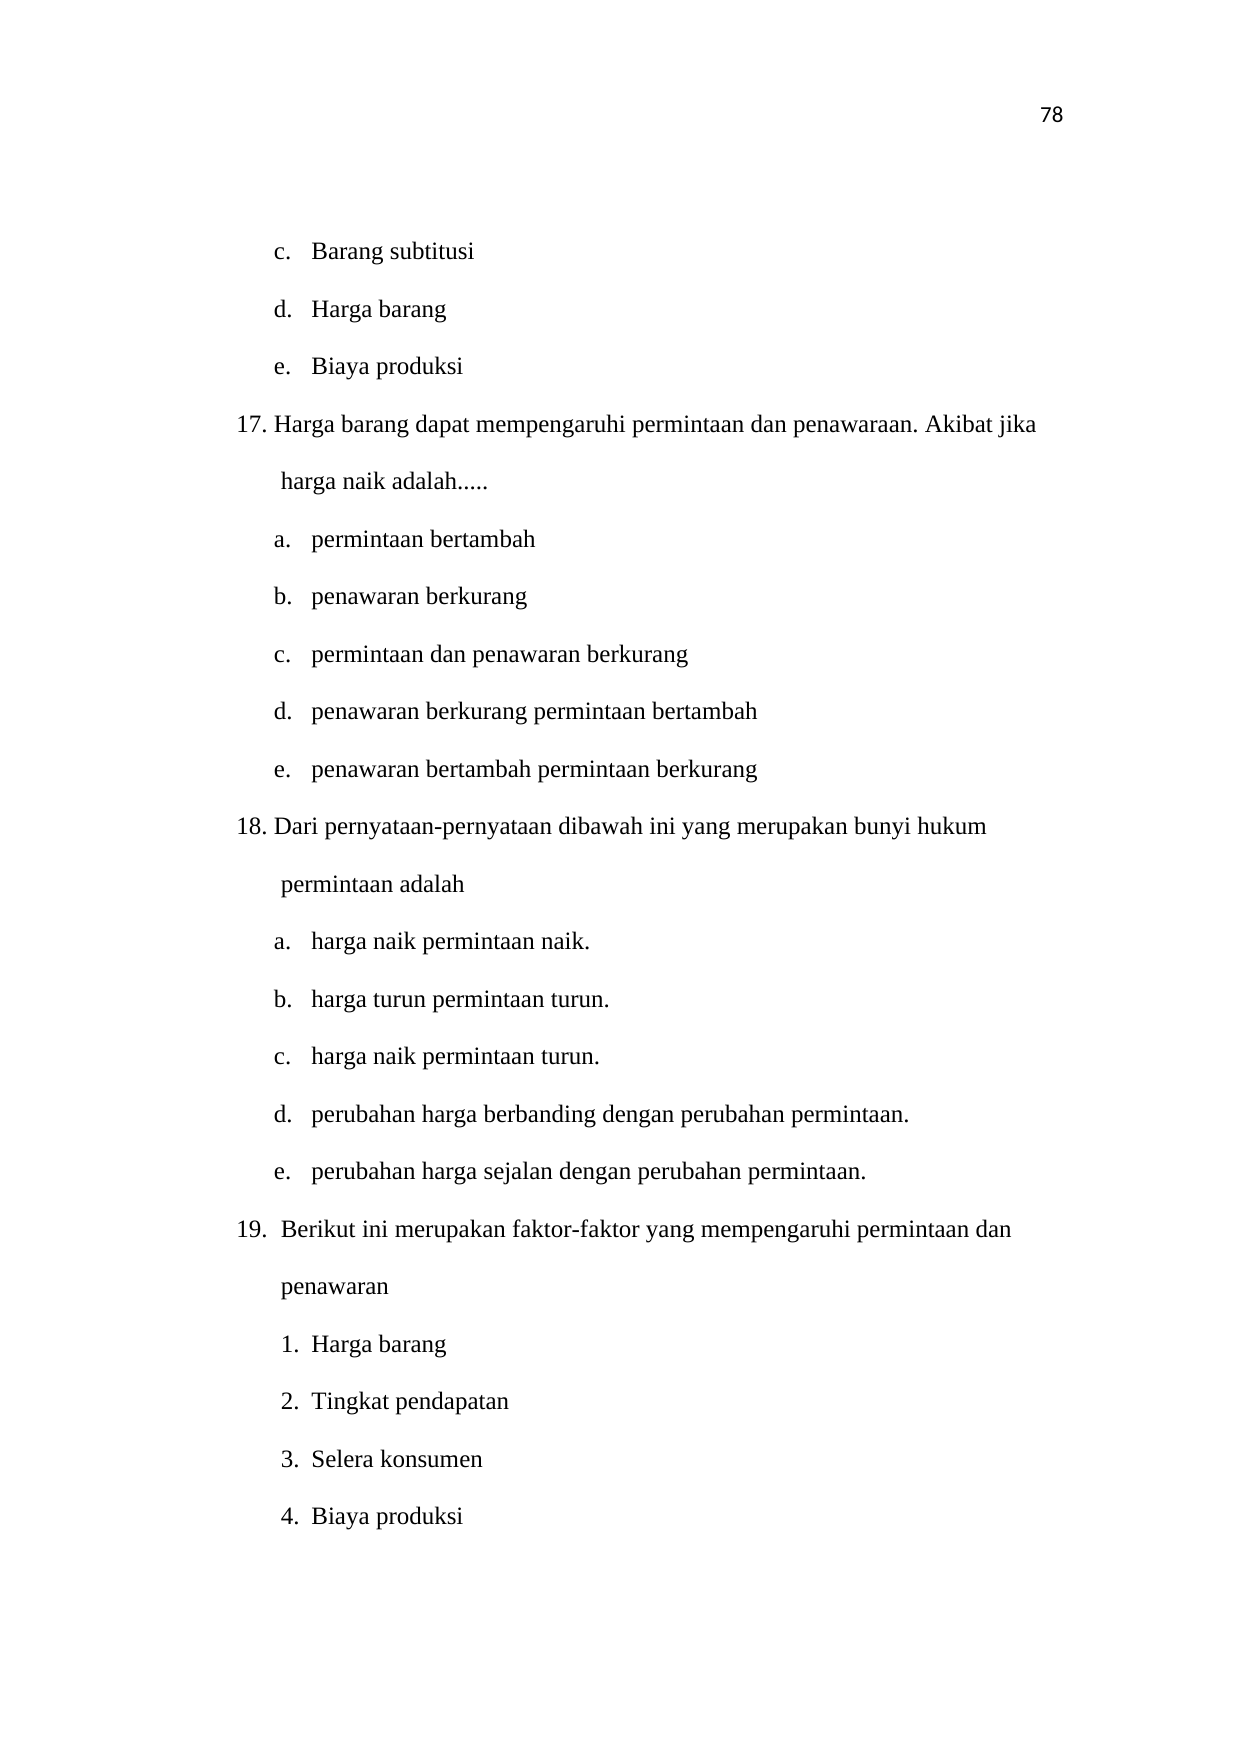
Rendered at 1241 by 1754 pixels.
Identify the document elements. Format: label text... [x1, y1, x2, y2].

list Berikut ini merupakan faktor-faktor yang mempengaruhi permintaan dan penawaran [236, 1214, 1063, 1300]
list Harga barang [281, 1329, 1063, 1358]
list Harga barang [274, 294, 1063, 323]
list Dari pernyataan-pernyataan dibawah ini yang merupakan bunyi hukum permintaan adalah [236, 811, 1063, 898]
list penawaran bertambah permintaan berkurang [274, 754, 1063, 783]
list permintaan bertambah [274, 524, 1063, 553]
list harga turun permintaan turun. [274, 984, 1063, 1013]
list perubahan harga sejalan dengan perubahan permintaan. [274, 1156, 1063, 1185]
list Biaya produksi [274, 351, 1063, 380]
list penawaran berkurang permintaan bertambah [274, 696, 1063, 725]
list Barang subtitusi [274, 236, 1063, 265]
list permintaan dan penawaran berkurang [274, 639, 1063, 668]
list perubahan harga berbanding dengan perubahan permintaan. [274, 1099, 1063, 1128]
list harga naik permintaan turun. [274, 1041, 1063, 1070]
list Selera konsumen [281, 1444, 1063, 1473]
list harga naik permintaan naik. [274, 926, 1063, 955]
list Tingkat pendapatan [281, 1386, 1063, 1415]
list penawaran berkurang [274, 581, 1063, 610]
list Biaya produksi [281, 1501, 1063, 1530]
list Harga barang dapat mempengaruhi permintaan dan penawaraan. Akibat jika harga naik adalah..... [236, 409, 1063, 495]
